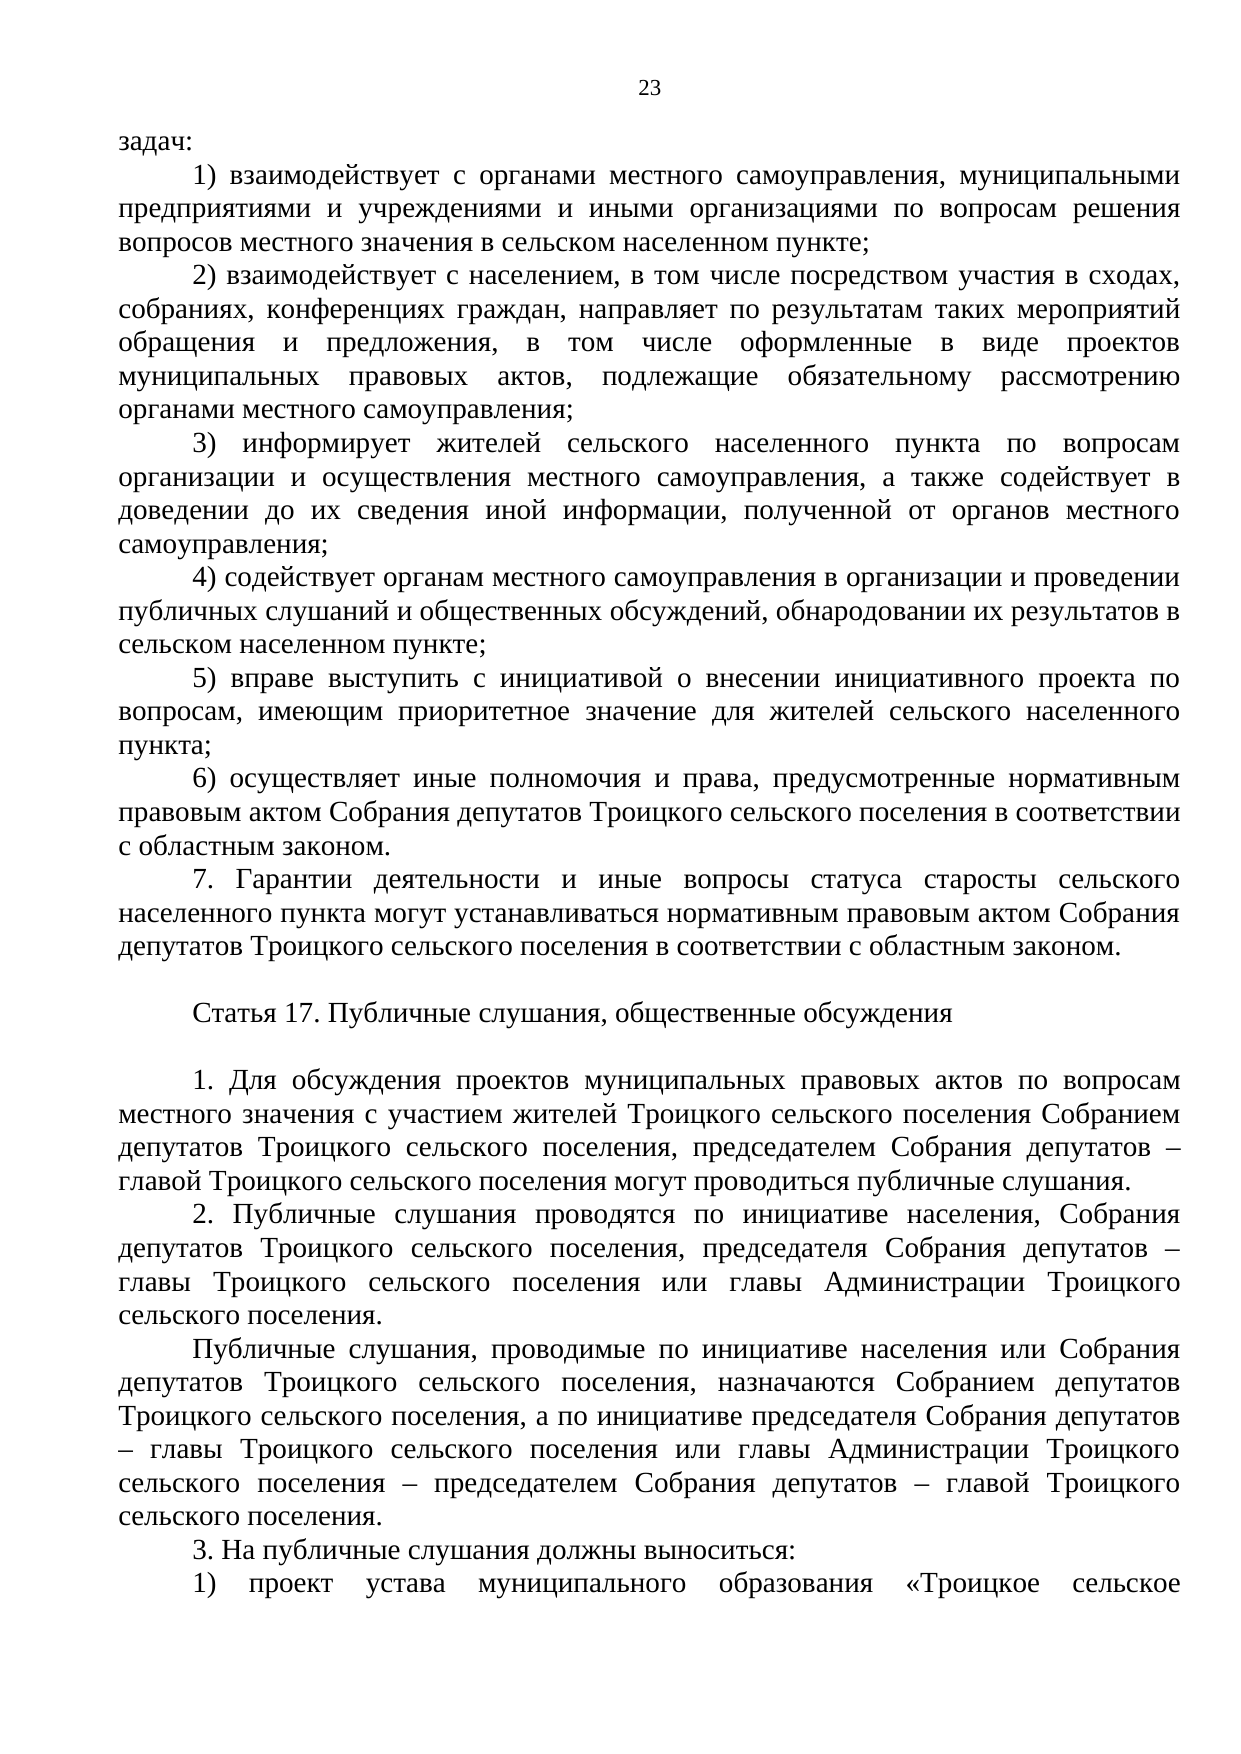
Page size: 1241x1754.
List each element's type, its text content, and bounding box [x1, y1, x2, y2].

text 5) вправе выступить с инициативой о внесении инициативного проекта по вопросам, имеющим приоритетное значение для жителей сельского населенного пункта; [118, 660, 1181, 761]
text 1) взаимодействует с органами местного самоуправления, муниципальными предприятиями и учреждениями и иными организациями по вопросам решения вопросов местного значения в сельском населенном пункте; [118, 157, 1181, 257]
text 2. Публичные слушания проводятся по инициативе населения, Собрания депутатов Троицкого сельского поселения, председателя Собрания депутатов – главы Троицкого сельского поселения или главы Администрации Троицкого сельского поселения. [118, 1197, 1181, 1331]
text 7. Гарантии деятельности и иные вопросы статуса старосты сельского населенного пункта могут устанавливаться нормативным правовым актом Собрания депутатов Троицкого сельского поселения в соответствии с областным законом. [118, 861, 1181, 962]
text 3) информирует жителей сельского населенного пункта по вопросам организации и осуществления местного самоуправления, а также содействует в доведении до их сведения иной информации, полученной от органов местного самоуправления; [118, 425, 1181, 559]
text 3. На публичные слушания должны выноситься: [118, 1532, 1181, 1566]
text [118, 123, 1181, 157]
text 1. Для обсуждения проектов муниципальных правовых актов по вопросам местного значения с участием жителей Троицкого сельского поселения Собранием депутатов Троицкого сельского поселения, председателем Собрания депутатов – главой Троицкого сельского поселения могут проводиться публичные слушания. [118, 1062, 1181, 1197]
text Статья 17. Публичные слушания, общественные обсуждения [118, 995, 1181, 1029]
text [118, 1566, 1181, 1599]
text Публичные слушания, проводимые по инициативе населения или Собрания депутатов Троицкого сельского поселения, назначаются Собранием депутатов Троицкого сельского поселения, а по инициативе председателя Собрания депутатов – главы Троицкого сельского поселения или главы Администрации Троицкого сельского поселения – председателем Собрания депутатов – главой Троицкого сельского поселения. [118, 1331, 1181, 1532]
text 2) взаимодействует с населением, в том числе посредством участия в сходах, собраниях, конференциях граждан, направляет по результатам таких мероприятий обращения и предложения, в том числе оформленные в виде проектов муниципальных правовых актов, подлежащие обязательному рассмотрению органами местного самоуправления; [118, 257, 1181, 425]
text 6) осуществляет иные полномочия и права, предусмотренные нормативным правовым актом Собрания депутатов Троицкого сельского поселения в соответствии с областным законом. [118, 761, 1181, 861]
text 4) содействует органам местного самоуправления в организации и проведении публичных слушаний и общественных обсуждений, обнародовании их результатов в сельском населенном пункте; [118, 559, 1181, 660]
